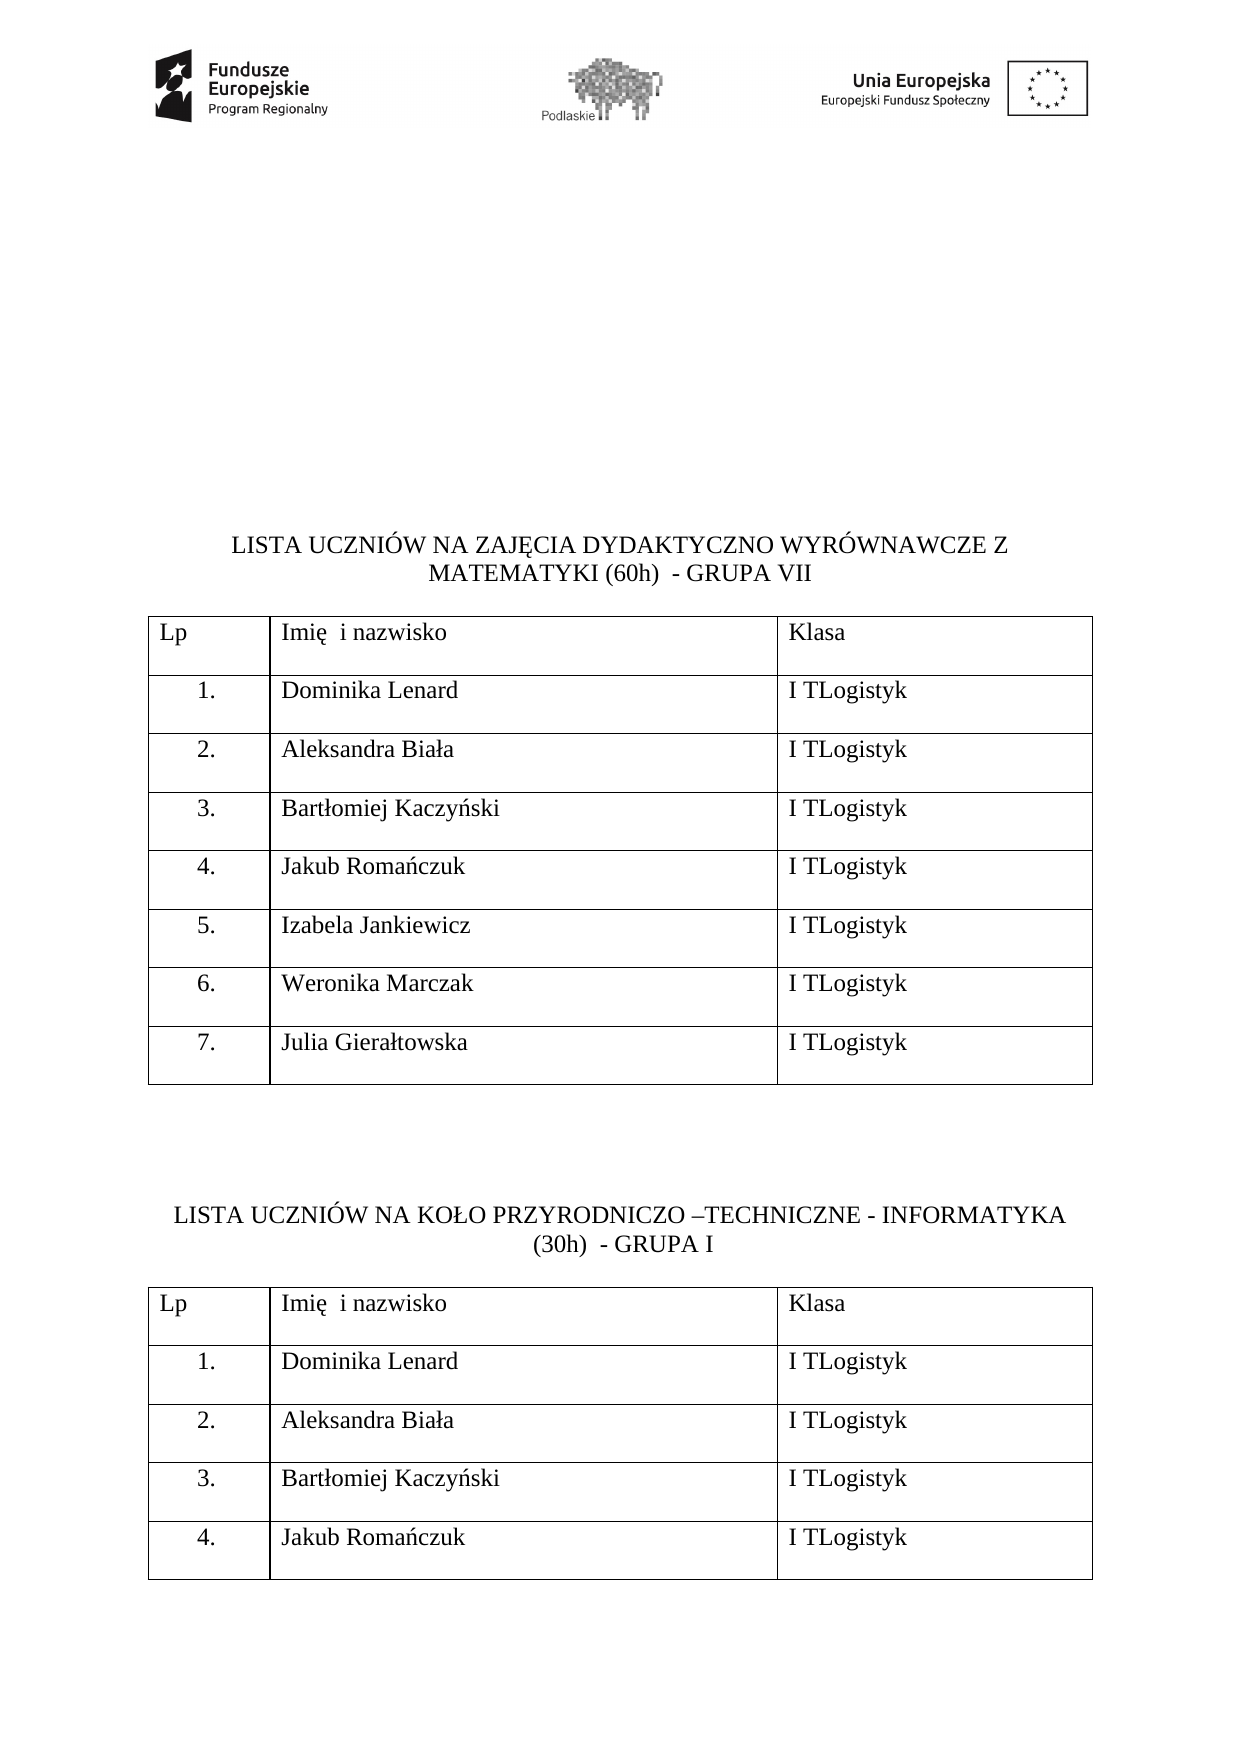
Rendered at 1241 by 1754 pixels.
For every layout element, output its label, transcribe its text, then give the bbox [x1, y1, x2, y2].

text LISTA UCZNIÓW NA ZAJĘCIA DYDAKTYCZNO WYRÓWNAWCZE Z MATEMATYKI (60h) - GRUPA VII [148, 530, 1093, 587]
table_cell [149, 676, 269, 733]
table_cell I TLogistyk [778, 910, 1092, 967]
table_cell [149, 968, 269, 1026]
table_cell [149, 793, 269, 850]
text (30h) - GRUPA I [148, 1229, 1093, 1258]
table_cell [149, 1405, 269, 1462]
table_cell [149, 910, 269, 967]
table_header Lp [149, 1288, 269, 1345]
table_cell [149, 1463, 269, 1521]
table_cell I TLogistyk [778, 968, 1092, 1026]
table_cell Dominika Lenard [271, 1346, 777, 1404]
table_cell [149, 734, 269, 792]
table_cell Aleksandra Biała [271, 734, 777, 792]
table_cell Weronika Marczak [271, 968, 777, 1026]
table_header Imię i nazwisko [271, 1288, 777, 1345]
table_cell Jakub Romańczuk [271, 1522, 777, 1579]
table_header Lp [149, 617, 269, 674]
table_cell [149, 1346, 269, 1404]
table_cell [149, 1027, 269, 1084]
table_cell I TLogistyk [778, 1346, 1092, 1404]
table_header Imię i nazwisko [271, 617, 777, 674]
table_cell [149, 1522, 269, 1579]
table_cell I TLogistyk [778, 676, 1092, 733]
table_cell Bartłomiej Kaczyński [271, 793, 777, 850]
table_header Klasa [778, 617, 1092, 674]
table_cell Izabela Jankiewicz [271, 910, 777, 967]
table_cell I TLogistyk [778, 1027, 1092, 1084]
table_cell [149, 851, 269, 909]
table_cell Aleksandra Biała [271, 1405, 777, 1462]
text LISTA UCZNIÓW NA KOŁO PRZYRODNICZO –TECHNICZNE - INFORMATYKA [148, 1200, 1093, 1229]
table_cell Jakub Romańczuk [271, 851, 777, 909]
table_header Klasa [778, 1288, 1092, 1345]
table_cell I TLogistyk [778, 793, 1092, 850]
table_cell I TLogistyk [778, 851, 1092, 909]
table_cell Julia Gierałtowska [271, 1027, 777, 1084]
table_cell I TLogistyk [778, 1522, 1092, 1579]
picture [147, 44, 1092, 128]
table_cell I TLogistyk [778, 734, 1092, 792]
table_cell Dominika Lenard [271, 676, 777, 733]
table_cell I TLogistyk [778, 1463, 1092, 1521]
table_cell Bartłomiej Kaczyński [271, 1463, 777, 1521]
table_cell I TLogistyk [778, 1405, 1092, 1462]
